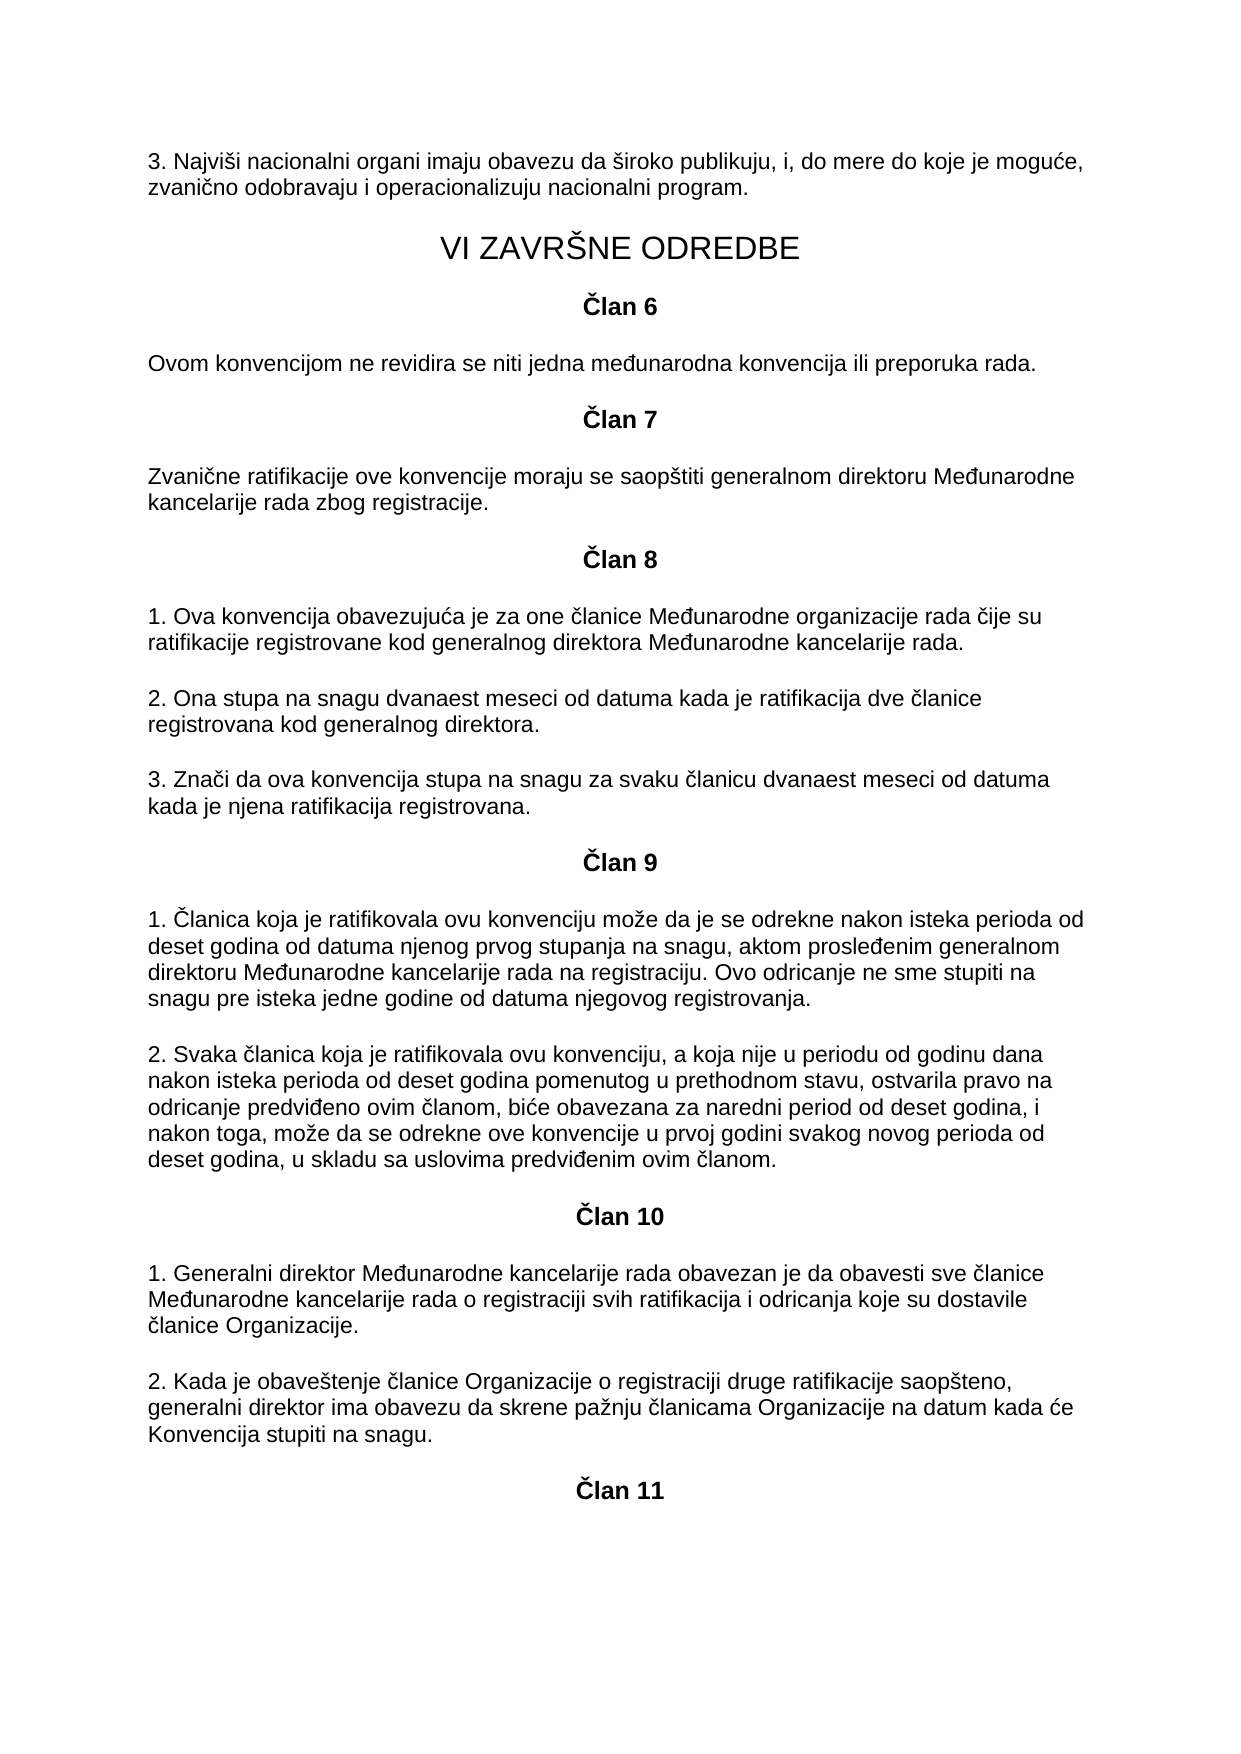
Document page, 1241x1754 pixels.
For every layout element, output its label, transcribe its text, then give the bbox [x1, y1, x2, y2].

text Ovom konvencijom ne revidira se niti jedna međunarodna konvencija ili preporuka rada. [148, 349, 1093, 376]
text Član 10 [148, 1202, 1093, 1231]
text 3. Znači da ova konvencija stupa na snagu za svaku članicu dvanaest meseci od datuma kada je njena ratifikacija registrovana. [148, 766, 1093, 819]
text 2. Svaka članica koja je ratifikovala ovu konvenciju, a koja nije u periodu od godinu dana nakon isteka perioda od deset godina pomenutog u prethodnom stavu, ostvarila pravo na odricanje predviđeno ovim članom, biće obavezana za naredni period od deset godina, i nakon toga, može da se odrekne ove konvencije u prvoj godini svakog novog perioda od deset godina, u skladu sa uslovima predviđenim ovim članom. [148, 1041, 1093, 1173]
text 2. Kada je obaveštenje članice Organizacije o registraciji druge ratifikacije saopšteno, generalni direktor ima obavezu da skrene pažnju članicama Organizacije na datum kada će Konvencija stupiti na snagu. [148, 1368, 1093, 1447]
text VI ZAVRŠNE ODREDBE [148, 229, 1093, 267]
text 1. Ova konvencija obavezujuća je za one članice Međunarodne organizacije rada čije su ratifikacije registrovane kod generalnog direktora Međunarodne kancelarije rada. [148, 603, 1093, 655]
text 3. Najviši nacionalni organi imaju obavezu da široko publikuju, i, do mere do koje je moguće, zvanično odobravaju i operacionalizuju nacionalni program. [148, 148, 1093, 200]
text Član 8 [148, 545, 1093, 573]
text Član 11 [148, 1476, 1093, 1505]
text 2. Ona stupa na snagu dvanaest meseci od datuma kada je ratifikacija dve članice registrovana kod generalnog direktora. [148, 684, 1093, 737]
text Član 6 [148, 292, 1093, 320]
text Član 9 [148, 848, 1093, 877]
text Zvanične ratifikacije ove konvencije moraju se saopštiti generalnom direktoru Međunarodne kancelarije rada zbog registracije. [148, 463, 1093, 516]
text 1. Članica koja je ratifikovala ovu konvenciju može da je se odrekne nakon isteka perioda od deset godina od datuma njenog prvog stupanja na snagu, aktom prosleđenim generalnom direktoru Međunarodne kancelarije rada na registraciju. Ovo odricanje ne sme stupiti na snagu pre isteka jedne godine od datuma njegovog registrovanja. [148, 906, 1093, 1012]
text Član 7 [148, 405, 1093, 434]
text 1. Generalni direktor Međunarodne kancelarije rada obavezan je da obavesti sve članice Međunarodne kancelarije rada o registraciji svih ratifikacija i odricanja koje su dostavile članice Organizacije. [148, 1260, 1093, 1339]
